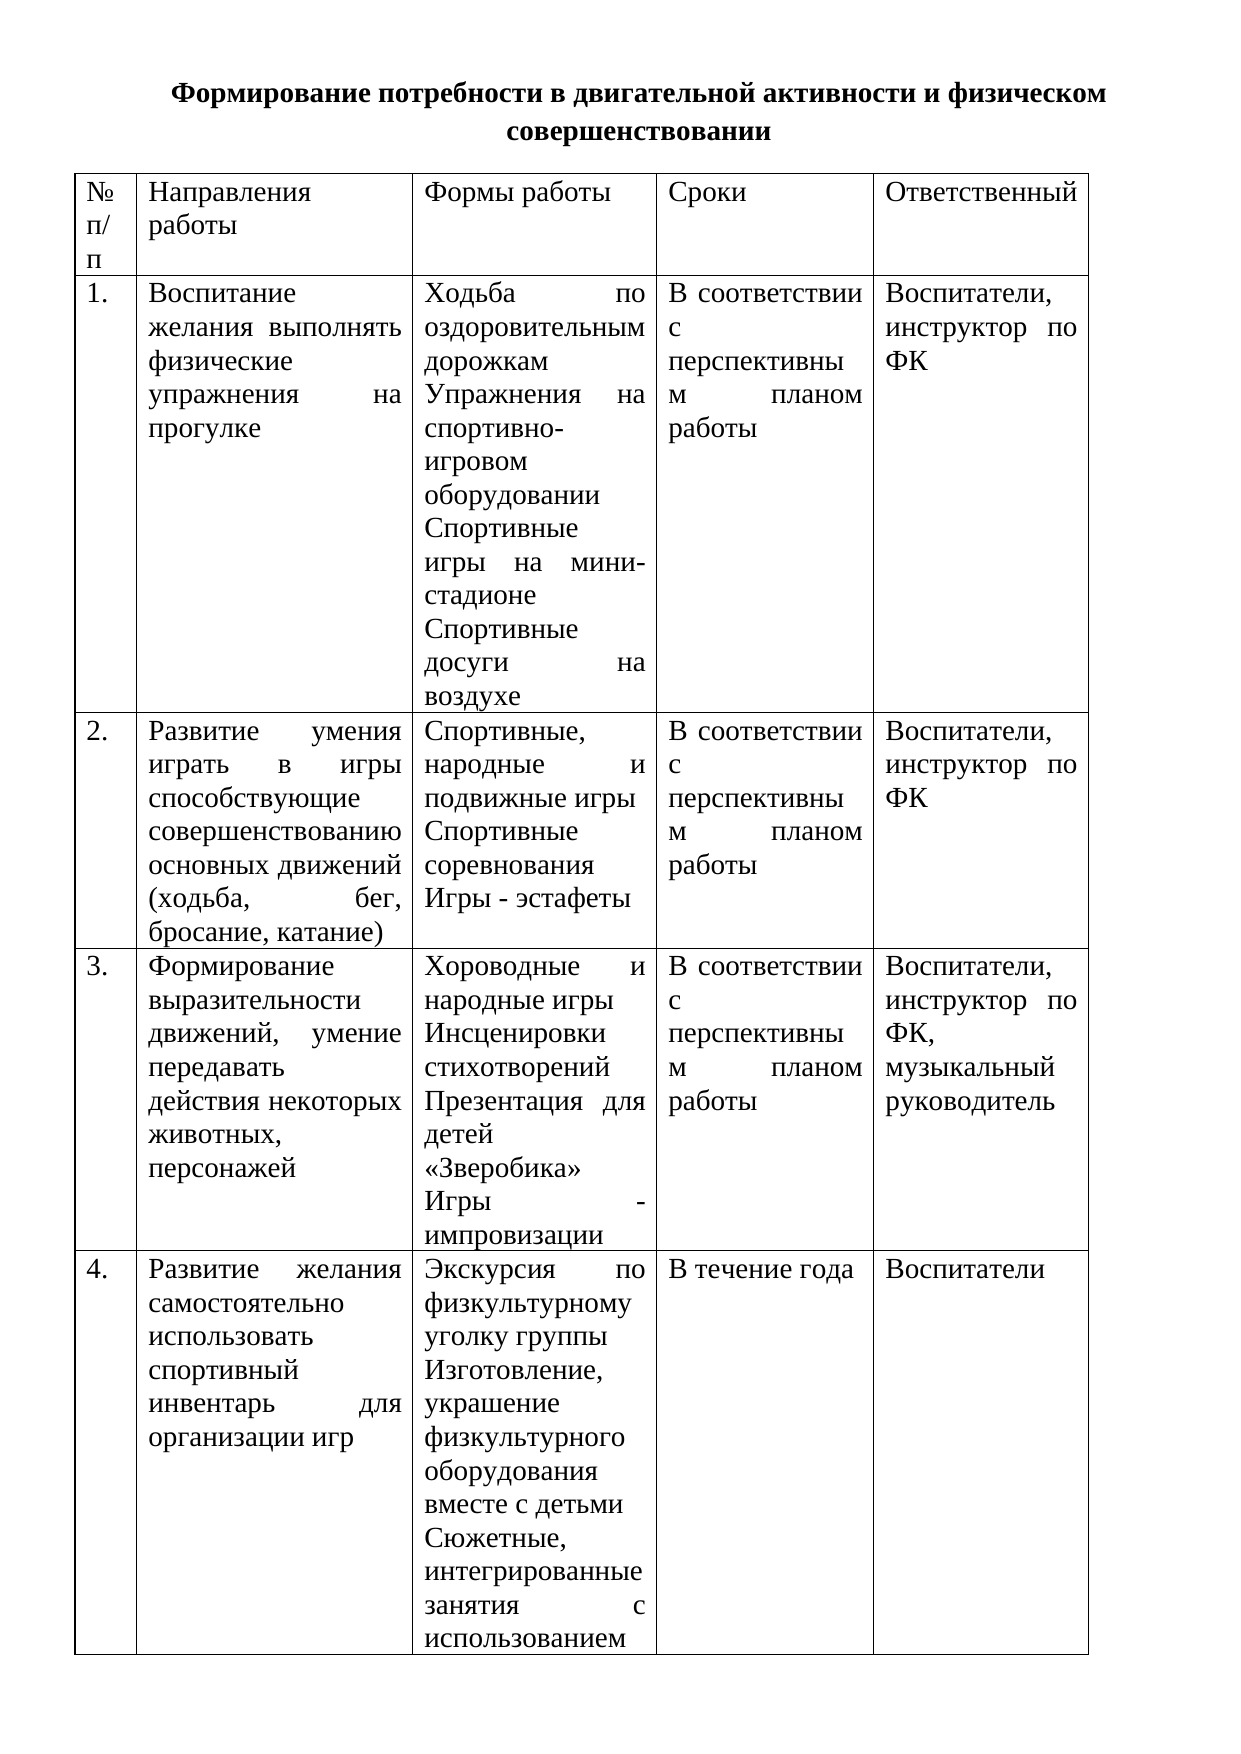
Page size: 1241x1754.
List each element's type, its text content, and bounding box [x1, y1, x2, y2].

table_cell Спортивные, народные и подвижные игры Спортивные соревнования Игры - эстафеты [413, 713, 656, 947]
table_cell Воспитание желания выполнять физические упражнения на прогулке [137, 276, 412, 712]
table_header Ответственный [874, 174, 1088, 274]
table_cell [137, 1251, 412, 1654]
table_cell В соответствии с перспективным планом работы [657, 276, 873, 712]
table_cell 3. [76, 949, 136, 1250]
table_cell Развитие умения играть в игры способствующие совершенствованию основных движений (ходьба, бег, бросание, катание) [137, 713, 412, 947]
table_cell В течение года [657, 1251, 873, 1654]
table_cell Ходьба по оздоровительным дорожкам Упражнения на спортивно-игровом оборудовании Спортивные игры на мини-стадионе Спортивные досуги на воздухе [413, 276, 656, 712]
table_cell В соответствии с перспективным планом работы [657, 713, 873, 947]
table_cell Воспитатели, инструктор по ФК, музыкальный руководитель [874, 949, 1088, 1250]
table_header Сроки [657, 174, 873, 274]
table_cell Воспитатели, инструктор по ФК [874, 276, 1088, 712]
table_cell 1. [76, 276, 136, 712]
table_header Направления работы [137, 174, 412, 274]
table_cell 2. [76, 713, 136, 947]
table_cell 4. [76, 1251, 136, 1654]
table_cell В соответствии с перспективным планом работы [657, 949, 873, 1250]
table_cell Воспитатели, инструктор по ФК [874, 713, 1088, 947]
table_cell Хороводные и народные игры Инсценировки стихотворений Презентация для детей «Зверобика» Игры - импровизации [413, 949, 656, 1250]
table_cell Воспитатели [874, 1251, 1088, 1654]
table_header Формы работы [413, 174, 656, 274]
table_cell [413, 1251, 656, 1654]
text Формирование потребности в двигательной активности и физическом совершенствовании [112, 75, 1165, 147]
table_header № п/п [76, 174, 136, 274]
table_cell Формирование выразительности движений, умение передавать действия некоторых животных, персонажей [137, 949, 412, 1250]
